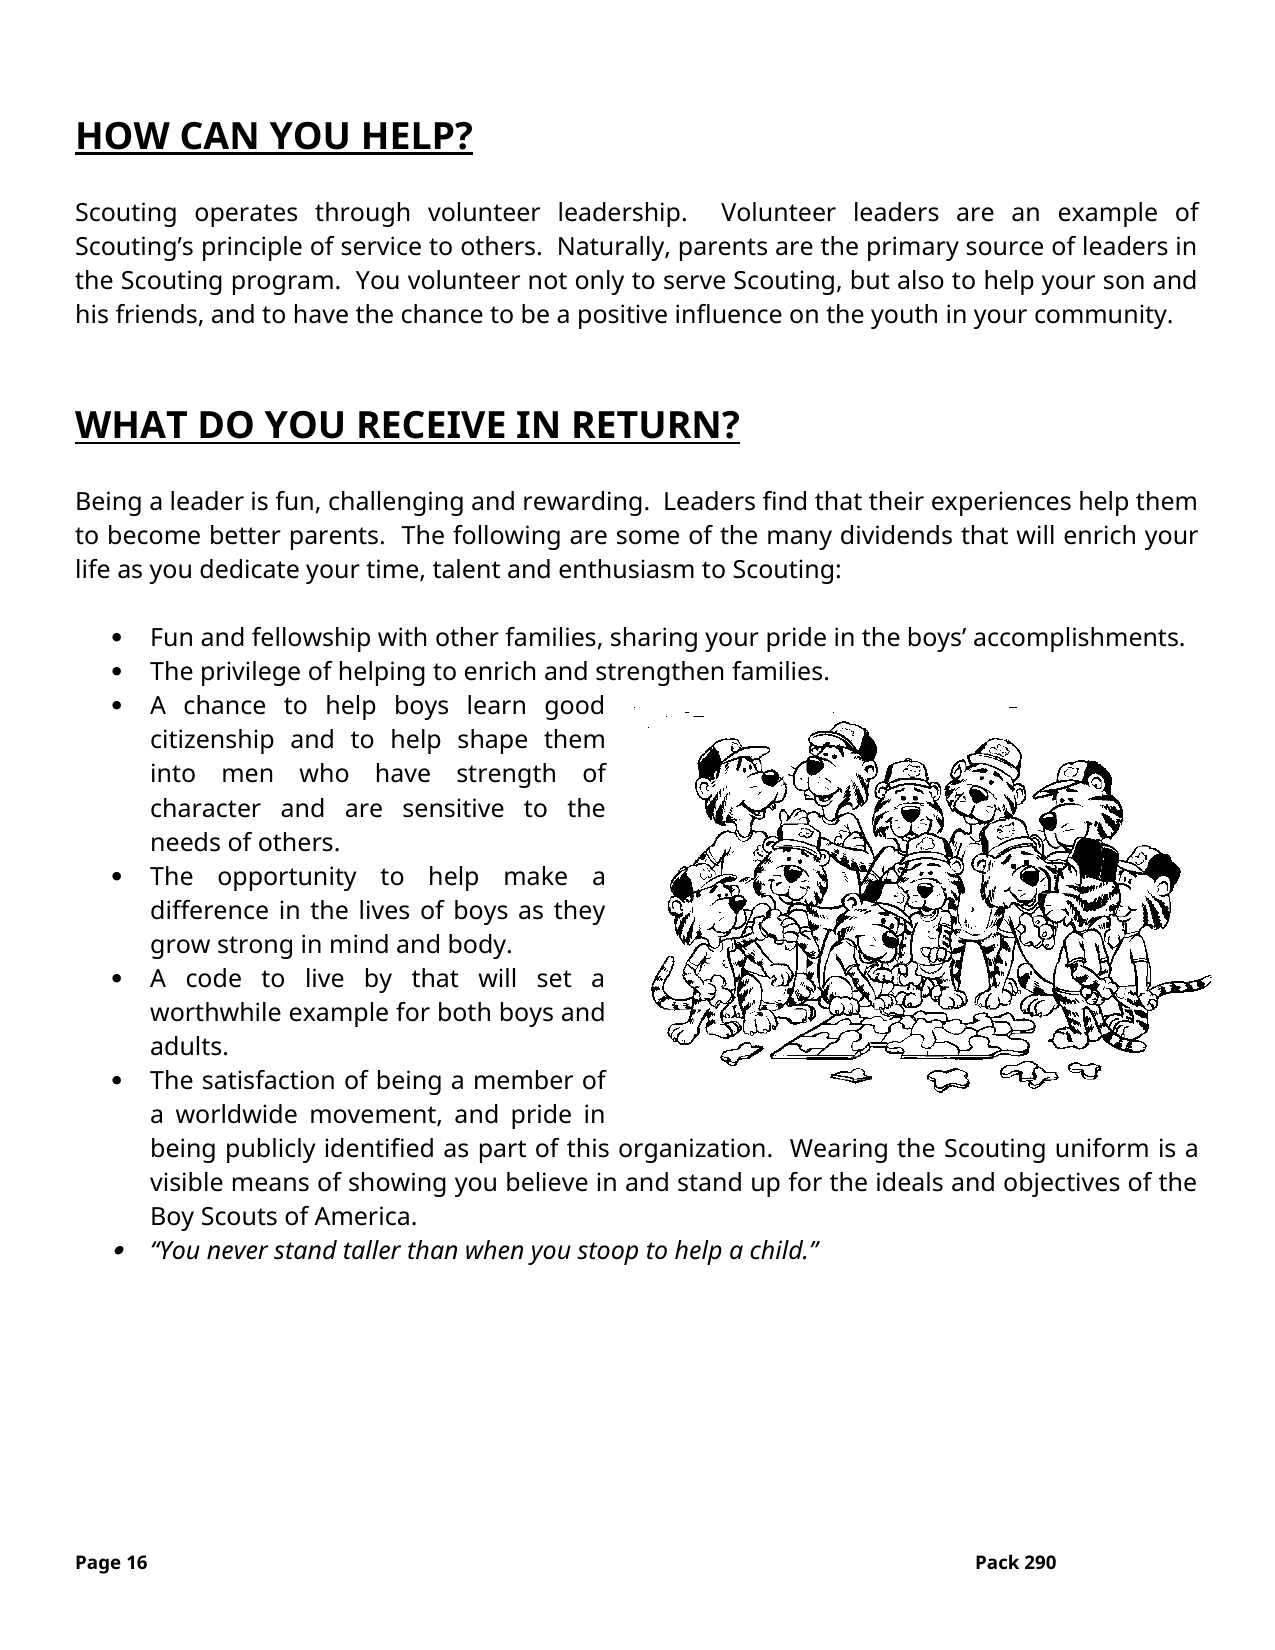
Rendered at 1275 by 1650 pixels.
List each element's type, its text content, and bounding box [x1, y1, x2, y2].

list A code to live by that will set a worthwhile example for both boys and adults. [112, 961, 625, 1063]
text HOW CAN YOU HELP? [75, 109, 1200, 160]
text Scouting operates through volunteer leadership. Volunteer leaders are an example of Scouting’s principle of service to others. Naturally, parents are the primary source of leaders in the Scouting program. You volunteer not only to serve Scouting, but also to help your son and his friends, and to have the chance to be a positive influence on the youth in your community. [75, 194, 1200, 330]
text Being a leader is fun, challenging and rewarding. Leaders find that their experiences help them to become better parents. The following are some of the many dividends that will enrich your life as you dedicate your time, talent and enthusiasm to Scouting: [75, 484, 1200, 586]
list The satisfaction of being a member of a worldwide movement, and pride in being publicly identified as part of this organization. Wearing the Scouting uniform is a visible means of showing you believe in and stand up for the ideals and objectives of the Boy Scouts of America. [112, 1063, 1200, 1233]
list The opportunity to help make a difference in the lives of boys as they grow strong in mind and body. [112, 858, 625, 961]
list A chance to help boys learn good citizenship and to help shape them into men who have strength of character and are sensitive to the needs of others. [112, 688, 1200, 858]
picture [625, 707, 1238, 1101]
list “You never stand taller than when you stoop to help a child.” [112, 1233, 1200, 1267]
text WHAT DO YOU RECEIVE IN RETURN? [75, 398, 1200, 449]
list Fun and fellowship with other families, sharing your pride in the boys’ accomplishments. [112, 620, 1200, 654]
list The privilege of helping to enrich and strengthen families. [112, 654, 1200, 688]
